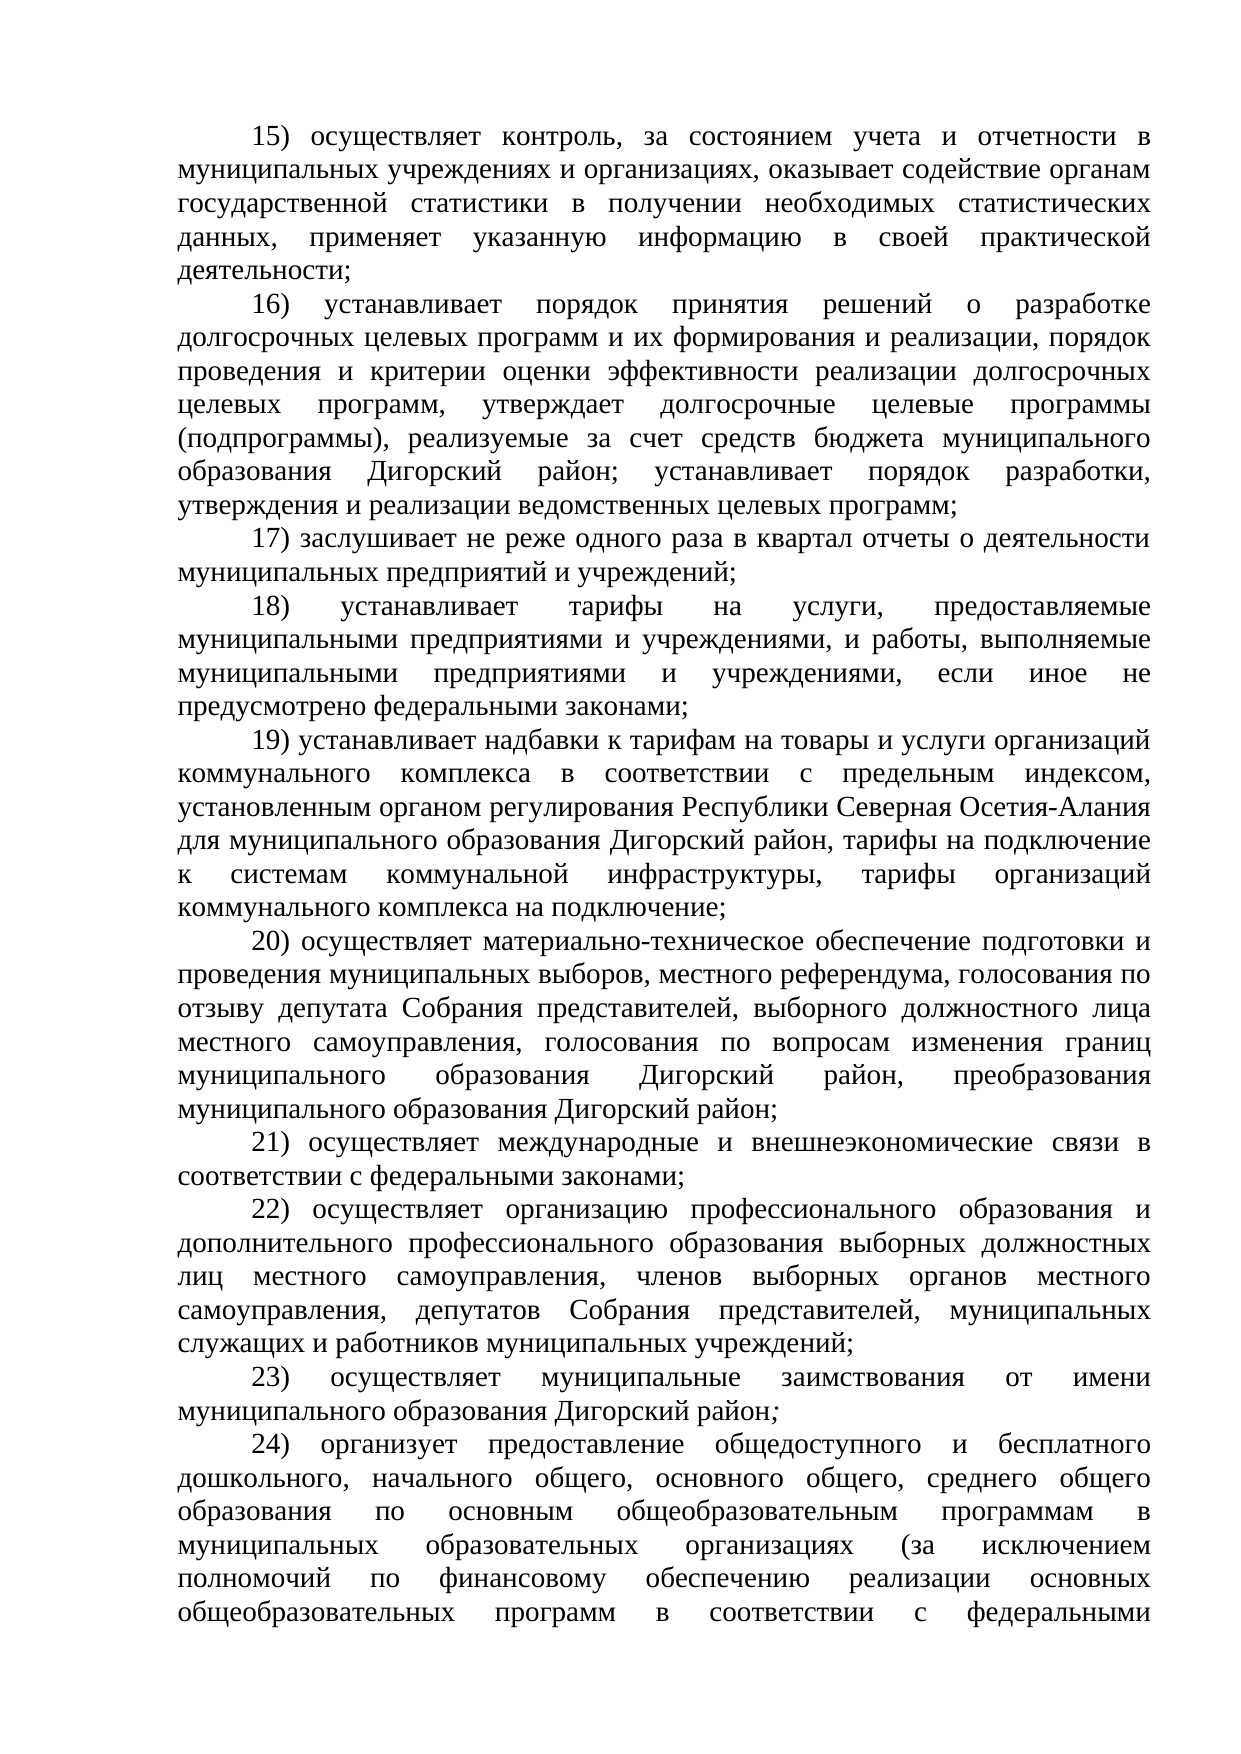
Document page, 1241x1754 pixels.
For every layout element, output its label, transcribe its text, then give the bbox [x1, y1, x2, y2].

text 17) заслушивает не реже одного раза в квартал отчеты о деятельности муниципальных предприятий и учреждений; [177, 521, 1152, 588]
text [177, 1426, 1152, 1627]
text 18) устанавливает тарифы на услуги, предоставляемые муниципальными предприятиями и учреждениями, и работы, выполняемые муниципальными предприятиями и учреждениями, если иное не предусмотрено федеральными законами; [177, 588, 1152, 722]
text 16) устанавливает порядок принятия решений о разработке долгосрочных целевых программ и их формирования и реализации, порядок проведения и критерии оценки эффективности реализации долгосрочных целевых программ, утверждает долгосрочные целевые программы (подпрограммы), реализуемые за счет средств бюджета муниципального образования Дигорский район; устанавливает порядок разработки, утверждения и реализации ведомственных целевых программ; [177, 286, 1152, 521]
text 21) осуществляет международные и внешнеэкономические связи в соответствии с федеральными законами; [177, 1124, 1152, 1191]
text 20) осуществляет материально-техническое обеспечение подготовки и проведения муниципальных выборов, местного референдума, голосования по отзыву депутата Собрания представителей, выборного должностного лица местного самоуправления, голосования по вопросам изменения границ муниципального образования Дигорский район, преобразования муниципального образования Дигорский район; [177, 923, 1152, 1124]
text 23) осуществляет муниципальные заимствования от имени муниципального образования Дигорский район; [177, 1359, 1152, 1426]
text 15) осуществляет контроль, за состоянием учета и отчетности в муниципальных учреждениях и организациях, оказывает содействие органам государственной статистики в получении необходимых статистических данных, применяет указанную информацию в своей практической деятельности; [177, 118, 1152, 286]
text 19) устанавливает надбавки к тарифам на товары и услуги организаций коммунального комплекса в соответствии с предельным индексом, установленным органом регулирования Республики Северная Осетия-Алания для муниципального образования Дигорский район, тарифы на подключение к системам коммунальной инфраструктуры, тарифы организаций коммунального комплекса на подключение; [177, 722, 1152, 923]
text 22) осуществляет организацию профессионального образования и дополнительного профессионального образования выборных должностных лиц местного самоуправления, членов выборных органов местного самоуправления, депутатов Собрания представителей, муниципальных служащих и работников муниципальных учреждений; [177, 1191, 1152, 1359]
